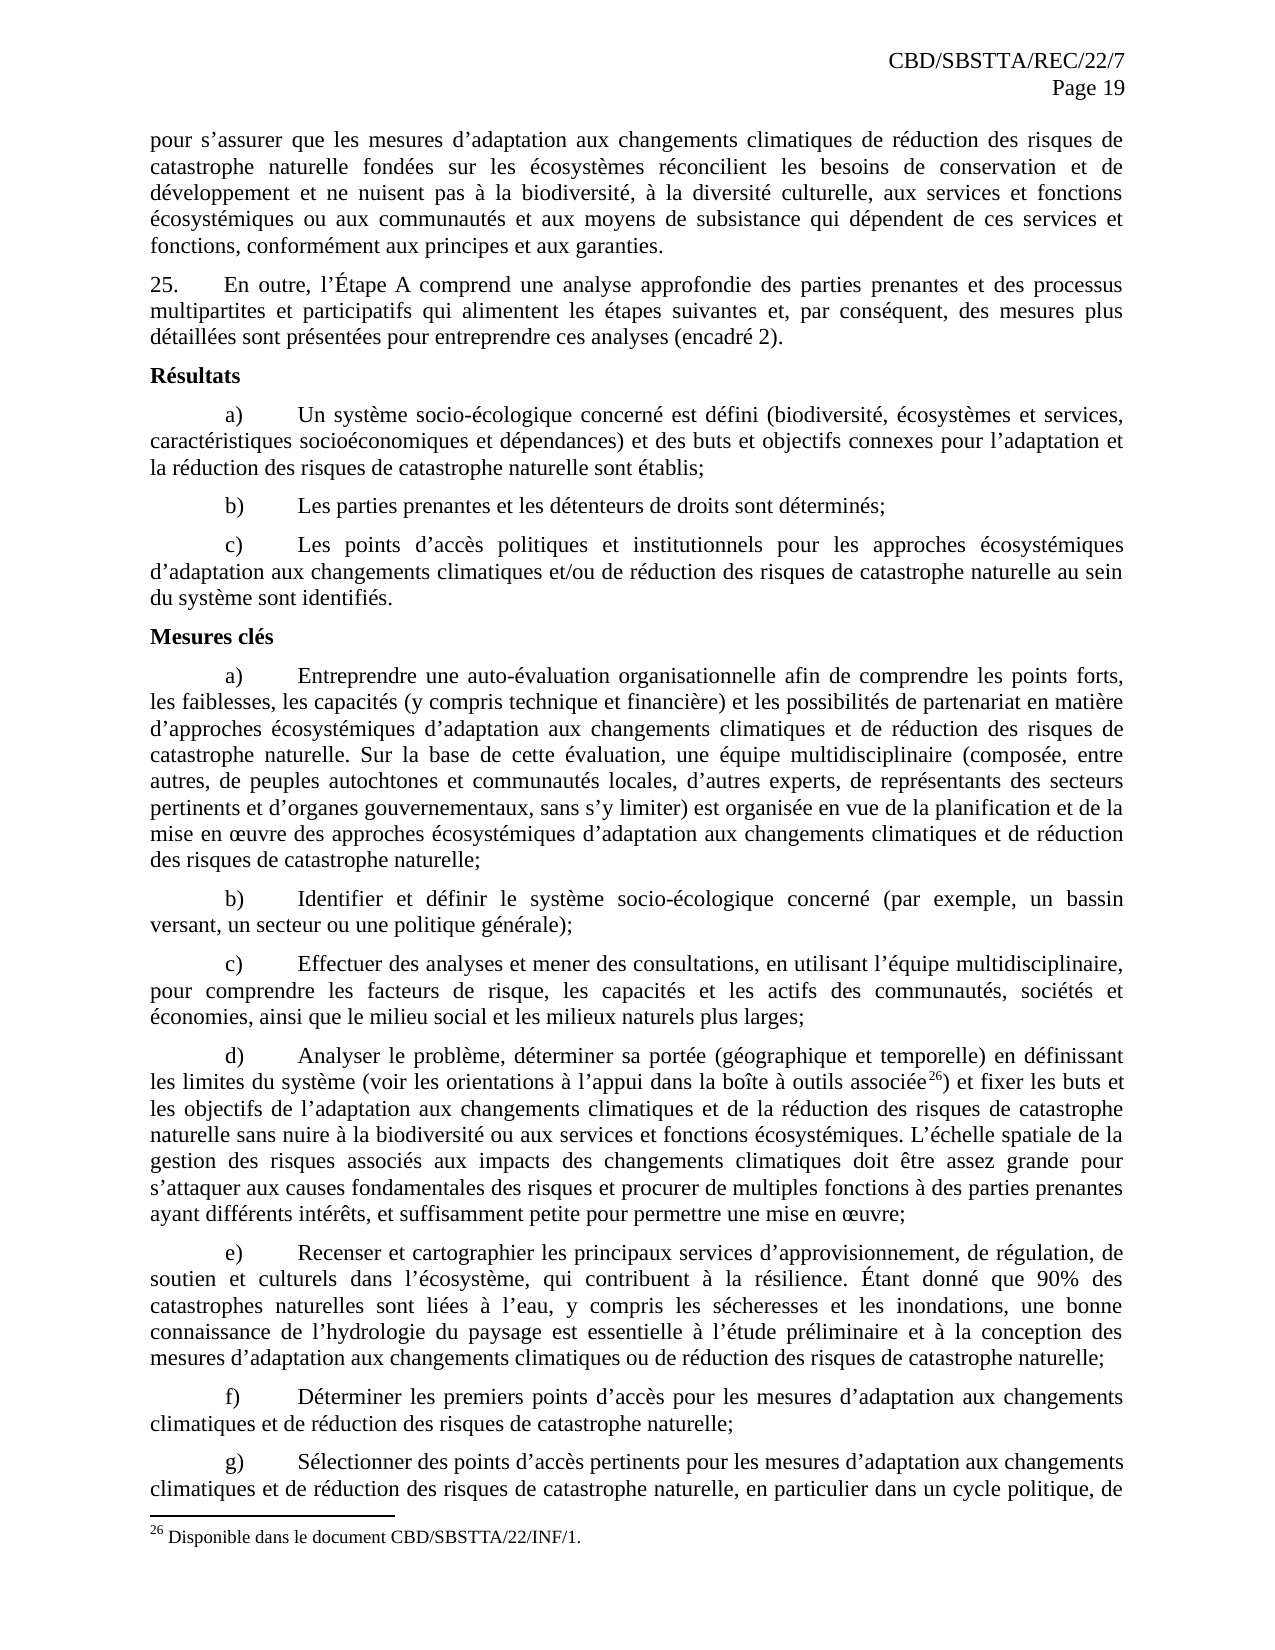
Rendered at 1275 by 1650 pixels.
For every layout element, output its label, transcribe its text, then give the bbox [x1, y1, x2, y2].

list Effectuer des analyses et mener des consultations, en utilisant l’équipe multidisciplinaire, pour comprendre les facteurs de risque, les capacités et les actifs des communautés, sociétés et économies, ainsi que le milieu social et les milieux naturels plus larges; [150, 950, 1125, 1029]
list Les parties prenantes et les détenteurs de droits sont déterminés; [150, 493, 1125, 519]
list Identifier et définir le système socio-écologique concerné (par exemple, un bassin versant, un secteur ou une politique générale); [150, 885, 1125, 938]
list Les points d’accès politiques et institutionnels pour les approches écosystémiques d’adaptation aux changements climatiques et/ou de réduction des risques de catastrophe naturelle au sein du système sont identifiés. [150, 531, 1125, 611]
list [150, 1448, 1125, 1501]
list Recenser et cartographier les principaux services d’approvisionnement, de régulation, de soutien et culturels dans l’écosystème, qui contribuent à la résilience. Étant donné que 90% des catastrophes naturelles sont liées à l’eau, y compris les sécheresses et les inondations, une bonne connaissance de l’hydrologie du paysage est essentielle à l’étude préliminaire et à la conception des mesures d’adaptation aux changements climatiques ou de réduction des risques de catastrophe naturelle; [150, 1239, 1125, 1371]
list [150, 126, 1125, 258]
list Analyser le problème, déterminer sa portée (géographique et temporelle) en définissant les limites du système (voir les orientations à l’appui dans la boîte à outils associée) et fixer les buts et les objectifs de l’adaptation aux changements climatiques et de la réduction des risques de catastrophe naturelle sans nuire à la biodiversité ou aux services et fonctions écosystémiques. L’échelle spatiale de la gestion des risques associés aux impacts des changements climatiques doit être assez grande pour s’attaquer aux causes fondamentales des risques et procurer de multiples fonctions à des parties prenantes ayant différents intérêts, et suffisamment petite pour permettre une mise en œuvre; [150, 1042, 1125, 1226]
list Entreprendre une auto-évaluation organisationnelle afin de comprendre les points forts, les faiblesses, les capacités (y compris technique et financière) et les possibilités de partenariat en matière d’approches écosystémiques d’adaptation aux changements climatiques et de réduction des risques de catastrophe naturelle. Sur la base de cette évaluation, une équipe multidisciplinaire (composée, entre autres, de peuples autochtones et communautés locales, d’autres experts, de représentants des secteurs pertinents et d’organes gouvernementaux, sans s’y limiter) est organisée en vue de la planification et de la mise en œuvre des approches écosystémiques d’adaptation aux changements climatiques et de réduction des risques de catastrophe naturelle; [150, 662, 1125, 873]
text Mesures clés [150, 623, 1125, 649]
list Déterminer les premiers points d’accès pour les mesures d’adaptation aux changements climatiques et de réduction des risques de catastrophe naturelle; [150, 1383, 1125, 1436]
list Un système socio-écologique concerné est défini (biodiversité, écosystèmes et services, caractéristiques socioéconomiques et dépendances) et des buts et objectifs connexes pour l’adaptation et la réduction des risques de catastrophe naturelle sont établis; [150, 401, 1125, 480]
text Résultats [150, 362, 1125, 388]
list En outre, l’Étape A comprend une analyse approfondie des parties prenantes et des processus multipartites et participatifs qui alimentent les étapes suivantes et, par conséquent, des mesures plus détaillées sont présentées pour entreprendre ces analyses (encadré 2). [150, 271, 1125, 350]
